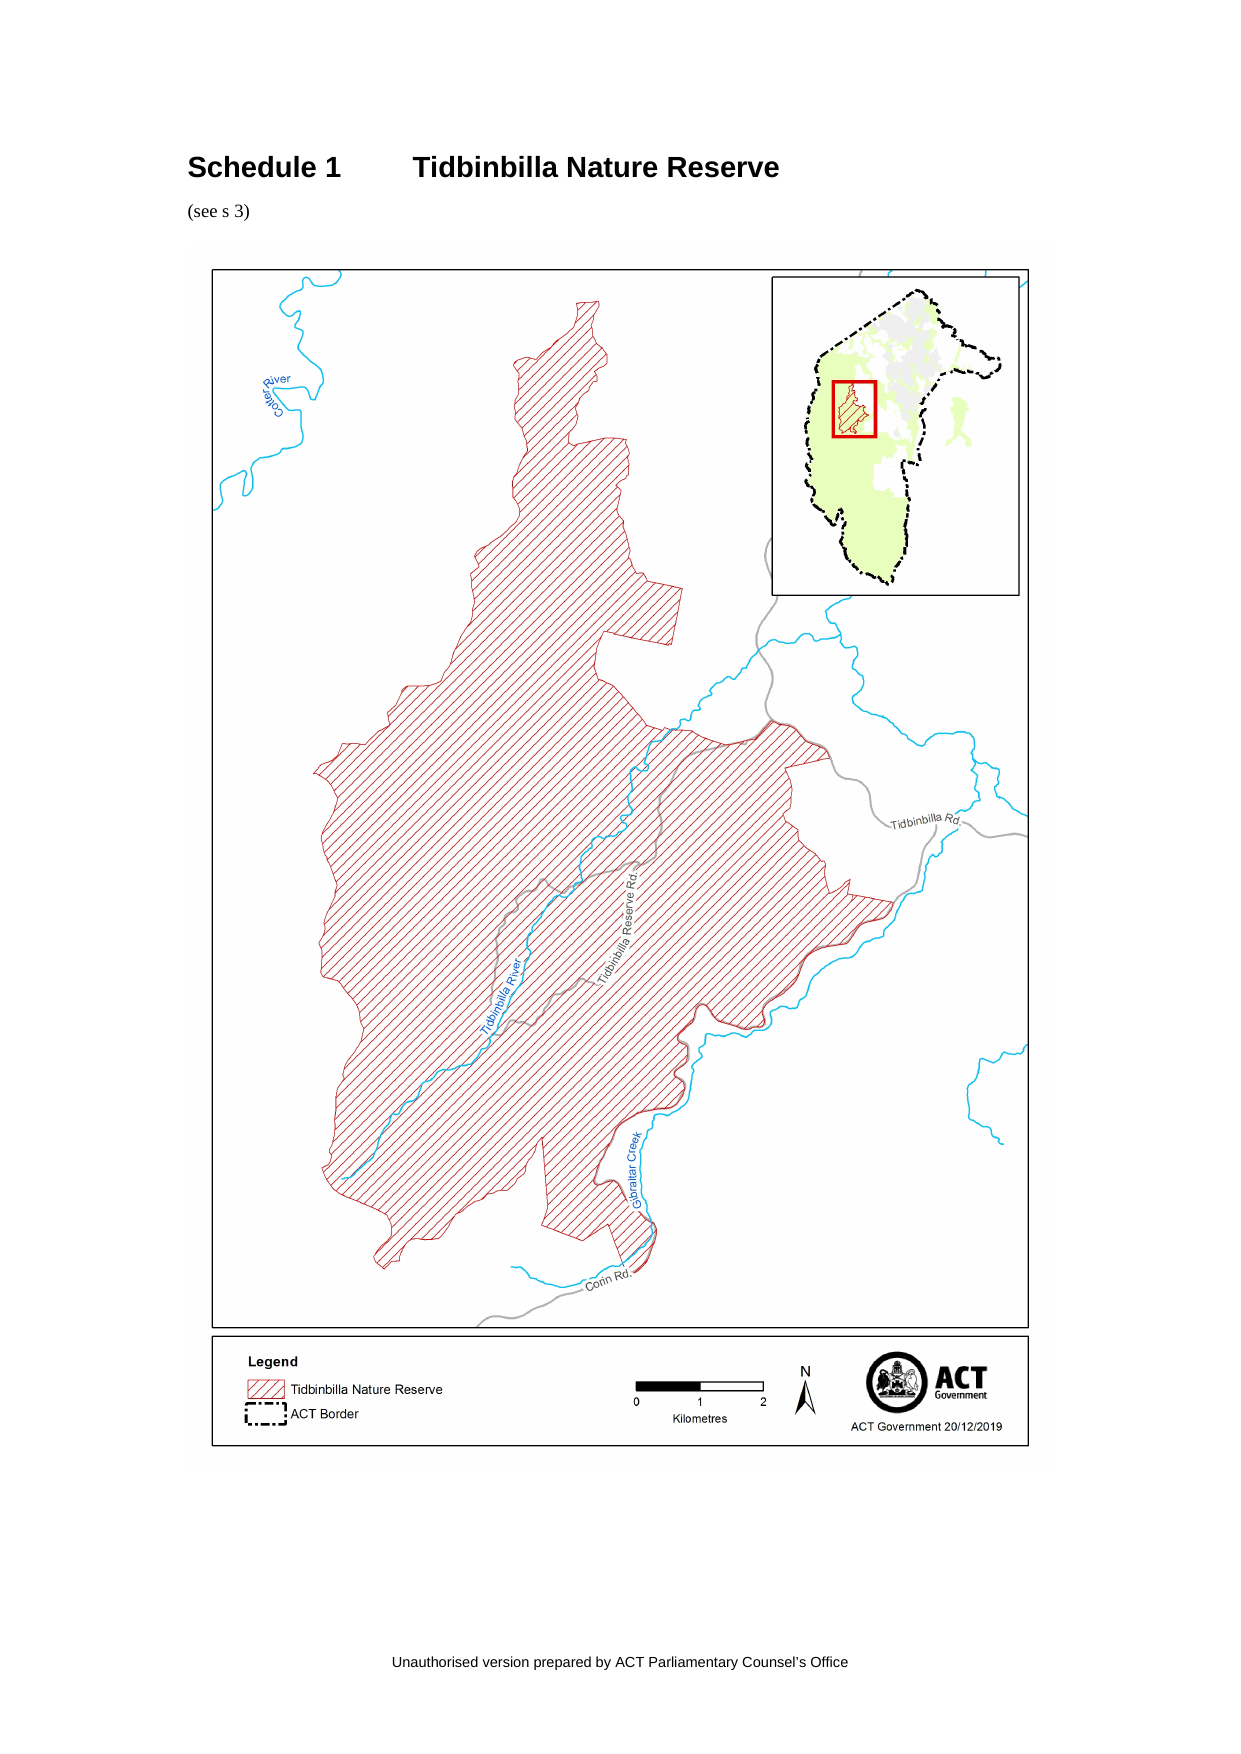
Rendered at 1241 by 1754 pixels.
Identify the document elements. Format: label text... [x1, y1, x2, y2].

picture [187, 246, 1053, 1471]
text Schedule 1 Tidbinbilla Nature Reserve [187, 150, 1053, 183]
text (see s 3) [187, 200, 1053, 222]
